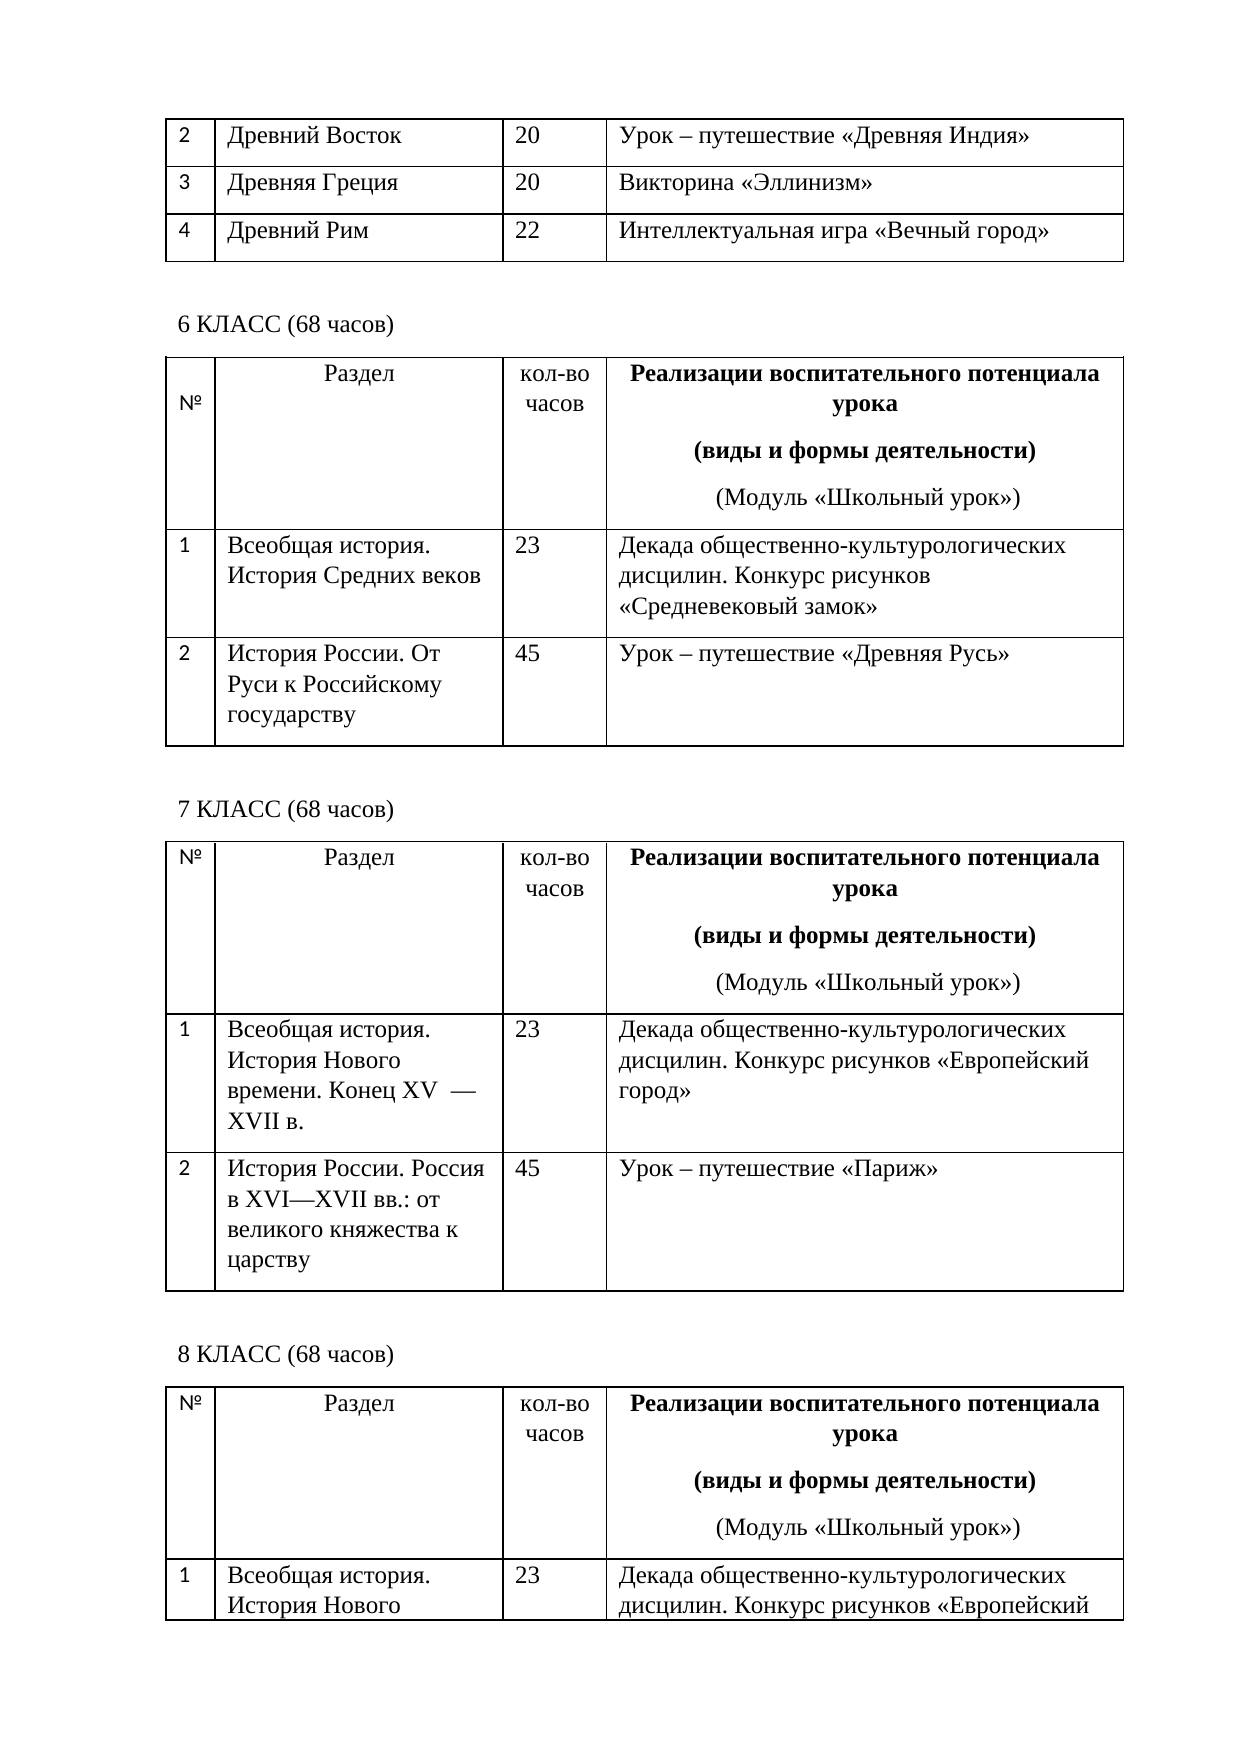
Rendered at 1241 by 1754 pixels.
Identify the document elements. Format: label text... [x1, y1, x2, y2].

table_cell Урок – путешествие «Древняя Русь» [607, 638, 1123, 745]
table_header № [167, 842, 215, 1013]
table_cell Интеллектуальная игра «Вечный город» [607, 215, 1123, 261]
table_header Реализации воспитательного потенциала урока (виды и формы деятельности) (Модуль «Школьный урок») [607, 1388, 1123, 1558]
table_cell 1 [167, 1015, 214, 1152]
table_cell История России. От Руси к Российскому государству [216, 638, 502, 745]
table_cell Всеобщая история. История Нового времени. Конец XV — XVII в. [216, 1015, 502, 1152]
table_cell 2 [167, 638, 214, 745]
table_cell 2 [167, 1153, 214, 1290]
table_cell Декада общественно-культурологических дисцилин. Конкурс рисунков «Средневековый замок» [607, 530, 1123, 637]
table_cell Всеобщая история. История Средних веков [216, 530, 502, 637]
table_cell Викторина «Эллинизм» [607, 167, 1123, 213]
table_cell 20 [504, 167, 606, 213]
table_cell Урок – путешествие «Париж» [607, 1153, 1123, 1290]
table_header № [167, 358, 214, 528]
table_cell 20 [504, 120, 606, 166]
table_header Раздел [216, 842, 503, 1013]
table_cell Древний Восток [216, 120, 502, 166]
table_header № [167, 1388, 214, 1558]
table_cell История России. Россия в XVI—XVII вв.: от великого княжества к царству [216, 1153, 502, 1290]
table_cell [216, 1560, 502, 1619]
table_cell 23 [504, 530, 606, 637]
table_cell 2 [167, 120, 214, 166]
table_cell 45 [504, 1153, 606, 1290]
table_cell 3 [167, 167, 214, 213]
table_cell 23 [504, 1560, 606, 1619]
table_header кол-во часов [504, 842, 606, 1013]
text 6 КЛАСС (68 часов) [177, 309, 1152, 338]
table_header Реализации воспитательного потенциала урока (виды и формы деятельности) (Модуль «Школьный урок») [607, 358, 1123, 528]
table_header Раздел [216, 358, 502, 528]
table_header кол-во часов [504, 358, 606, 528]
text 8 КЛАСС (68 часов) [177, 1339, 1152, 1368]
table_cell 4 [167, 215, 214, 261]
table_cell Декада общественно-культурологических дисцилин. Конкурс рисунков «Европейский город» [607, 1015, 1123, 1152]
table_header Раздел [216, 1388, 502, 1558]
table_header Реализации воспитательного потенциала урока (виды и формы деятельности) (Модуль «Школьный урок») [607, 842, 1123, 1013]
table_cell 23 [504, 1015, 606, 1152]
table_header кол-во часов [504, 1388, 606, 1558]
table_cell 45 [504, 638, 606, 745]
table_cell 1 [167, 1560, 214, 1619]
table_cell 1 [167, 530, 214, 637]
table_cell 22 [504, 215, 606, 261]
table_cell Урок – путешествие «Древняя Индия» [607, 120, 1123, 166]
text 7 КЛАСС (68 часов) [177, 794, 1152, 822]
table_cell Древний Рим [216, 215, 502, 261]
table_cell Древняя Греция [216, 167, 502, 213]
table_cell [607, 1560, 1123, 1619]
